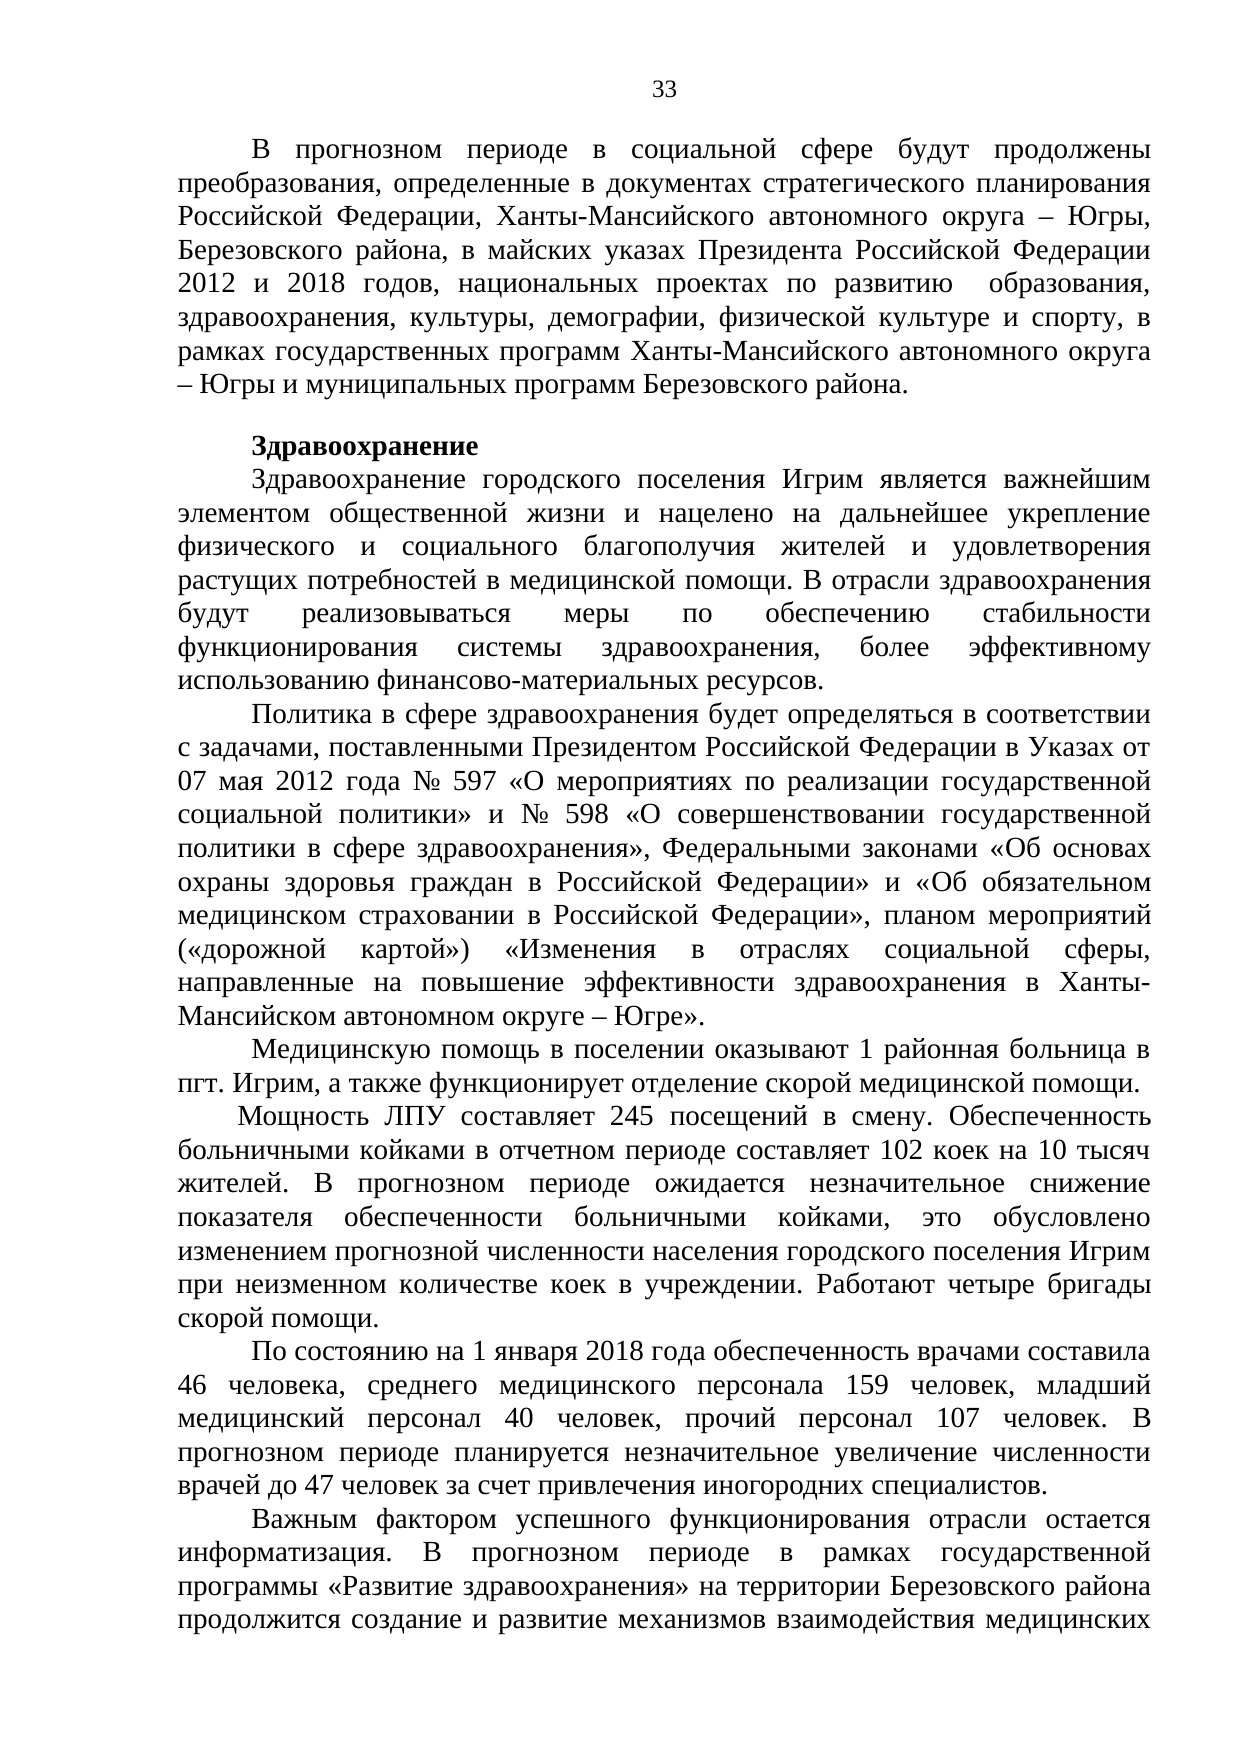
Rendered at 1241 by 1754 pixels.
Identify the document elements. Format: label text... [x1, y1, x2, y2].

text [177, 1501, 1152, 1635]
text В прогнозном периоде в социальной сфере будут продолжены преобразования, определенные в документах стратегического планирования Российской Федерации, Ханты-Мансийского автономного округа – Югры, Березовского района, в майских указах Президента Российской Федерации 2012 и 2018 годов, национальных проектах по развитию образования, здравоохранения, культуры, демографии, физической культуре и спорту, в рамках государственных программ Ханты-Мансийского автономного округа – Югры и муниципальных программ Березовского района. [177, 131, 1152, 400]
text Медицинскую помощь в поселении оказывают 1 районная больница в пгт. Игрим, а также функционирует отделение скорой медицинской помощи. [177, 1031, 1152, 1098]
text Здравоохранение [177, 428, 1152, 461]
text Здравоохранение городского поселения Игрим является важнейшим элементом общественной жизни и нацелено на дальнейшее укрепление физического и социального благополучия жителей и удовлетворения растущих потребностей в медицинской помощи. В отрасли здравоохранения будут реализовываться меры по обеспечению стабильности функционирования системы здравоохранения, более эффективному использованию финансово-материальных ресурсов. [177, 461, 1152, 696]
text Мощность ЛПУ составляет 245 посещений в смену. Обеспеченность больничными койками в отчетном периоде составляет 102 коек на 10 тысяч жителей. В прогнозном периоде ожидается незначительное снижение показателя обеспеченности больничными койками, это обусловлено изменением прогнозной численности населения городского поселения Игрим при неизменном количестве коек в учреждении. Работают четыре бригады скорой помощи. [177, 1098, 1152, 1333]
text По состоянию на 1 января 2018 года обеспеченность врачами составила 46 человека, среднего медицинского персонала 159 человек, младший медицинский персонал 40 человек, прочий персонал 107 человек. В прогнозном периоде планируется незначительное увеличение численности врачей до 47 человек за счет привлечения иногородних специалистов. [177, 1333, 1152, 1501]
text Политика в сфере здравоохранения будет определяться в соответствии с задачами, поставленными Президентом Российской Федерации в Указах от 07 мая 2012 года № 597 «О мероприятиях по реализации государственной социальной политики» и № 598 «О совершенствовании государственной политики в сфере здравоохранения», Федеральными законами «Об основах охраны здоровья граждан в Российской Федерации» и «Об обязательном медицинском страховании в Российской Федерации», планом мероприятий («дорожной картой») «Изменения в отраслях социальной сферы, направленные на повышение эффективности здравоохранения в Ханты-Мансийском автономном округе – Югре». [177, 696, 1152, 1031]
